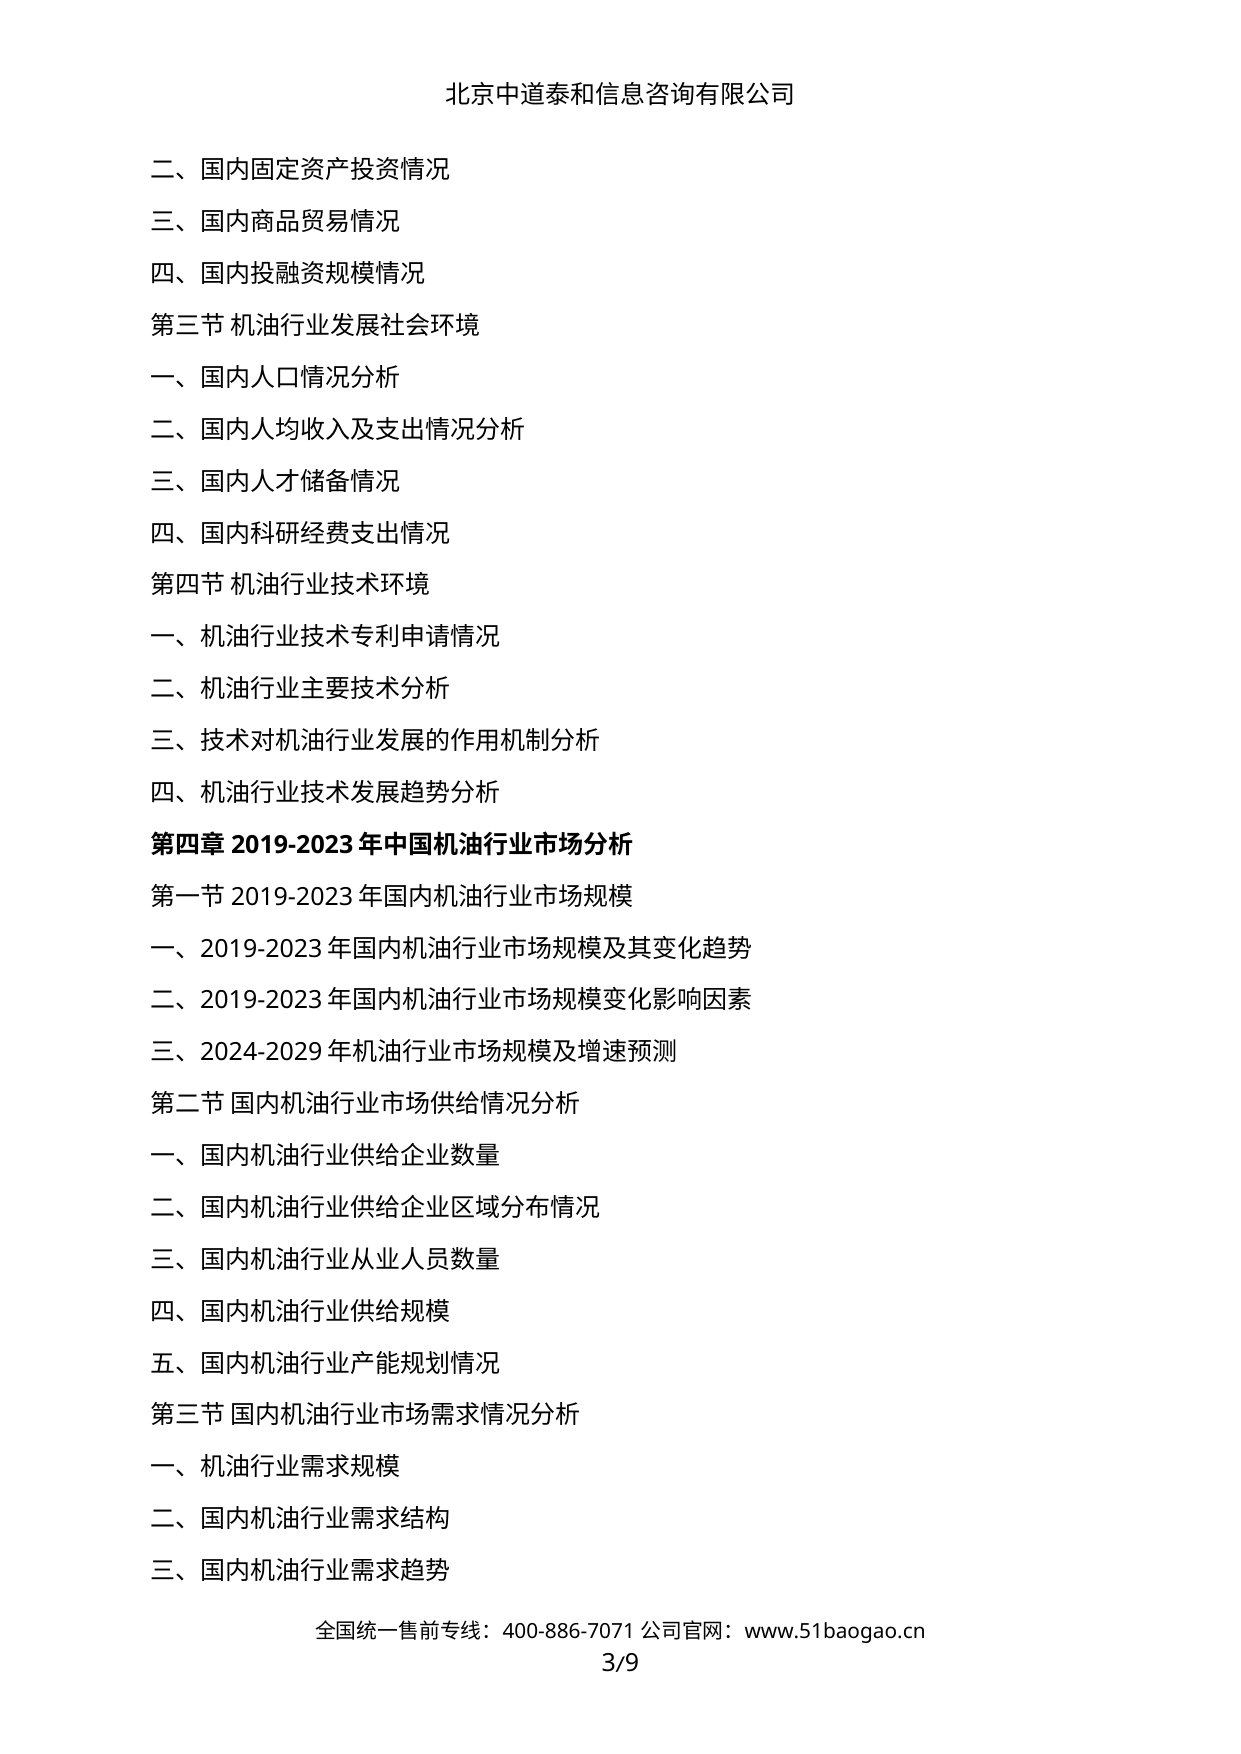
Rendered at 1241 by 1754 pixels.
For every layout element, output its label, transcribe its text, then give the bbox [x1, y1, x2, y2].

text 第四节 机油行业技术环境 [150, 565, 1090, 601]
text 第二节 国内机油行业市场供给情况分析 [150, 1084, 1090, 1120]
text 二、机油行业主要技术分析 [150, 669, 1090, 705]
text 一、国内人口情况分析 [150, 357, 1090, 394]
text 五、国内机油行业产能规划情况 [150, 1343, 1090, 1379]
text 三、技术对机油行业发展的作用机制分析 [150, 721, 1090, 757]
text 三、国内商品贸易情况 [150, 202, 1090, 238]
text 四、国内科研经费支出情况 [150, 513, 1090, 549]
text 第三节 机油行业发展社会环境 [150, 306, 1090, 342]
text 第一节 2019-2023年国内机油行业市场规模 [150, 876, 1090, 912]
text 四、机油行业技术发展趋势分析 [150, 772, 1090, 809]
text 四、国内机油行业供给规模 [150, 1291, 1090, 1327]
text 三、国内人才储备情况 [150, 461, 1090, 497]
text 二、国内机油行业供给企业区域分布情况 [150, 1187, 1090, 1224]
text 三、国内机油行业需求趋势 [150, 1551, 1090, 1587]
text 第四章 2019-2023年中国机油行业市场分析 [150, 824, 1090, 861]
text 二、2019-2023年国内机油行业市场规模变化影响因素 [150, 980, 1090, 1016]
text 三、国内机油行业从业人员数量 [150, 1239, 1090, 1276]
text 一、机油行业需求规模 [150, 1447, 1090, 1483]
text 一、机油行业技术专利申请情况 [150, 617, 1090, 653]
text 二、国内机油行业需求结构 [150, 1499, 1090, 1535]
text 二、国内人均收入及支出情况分析 [150, 409, 1090, 446]
text 一、2019-2023年国内机油行业市场规模及其变化趋势 [150, 928, 1090, 964]
text 三、2024-2029年机油行业市场规模及增速预测 [150, 1032, 1090, 1068]
text 第三节 国内机油行业市场需求情况分析 [150, 1395, 1090, 1431]
text 一、国内机油行业供给企业数量 [150, 1136, 1090, 1172]
text 二、国内固定资产投资情况 [150, 150, 1090, 186]
text 四、国内投融资规模情况 [150, 254, 1090, 290]
